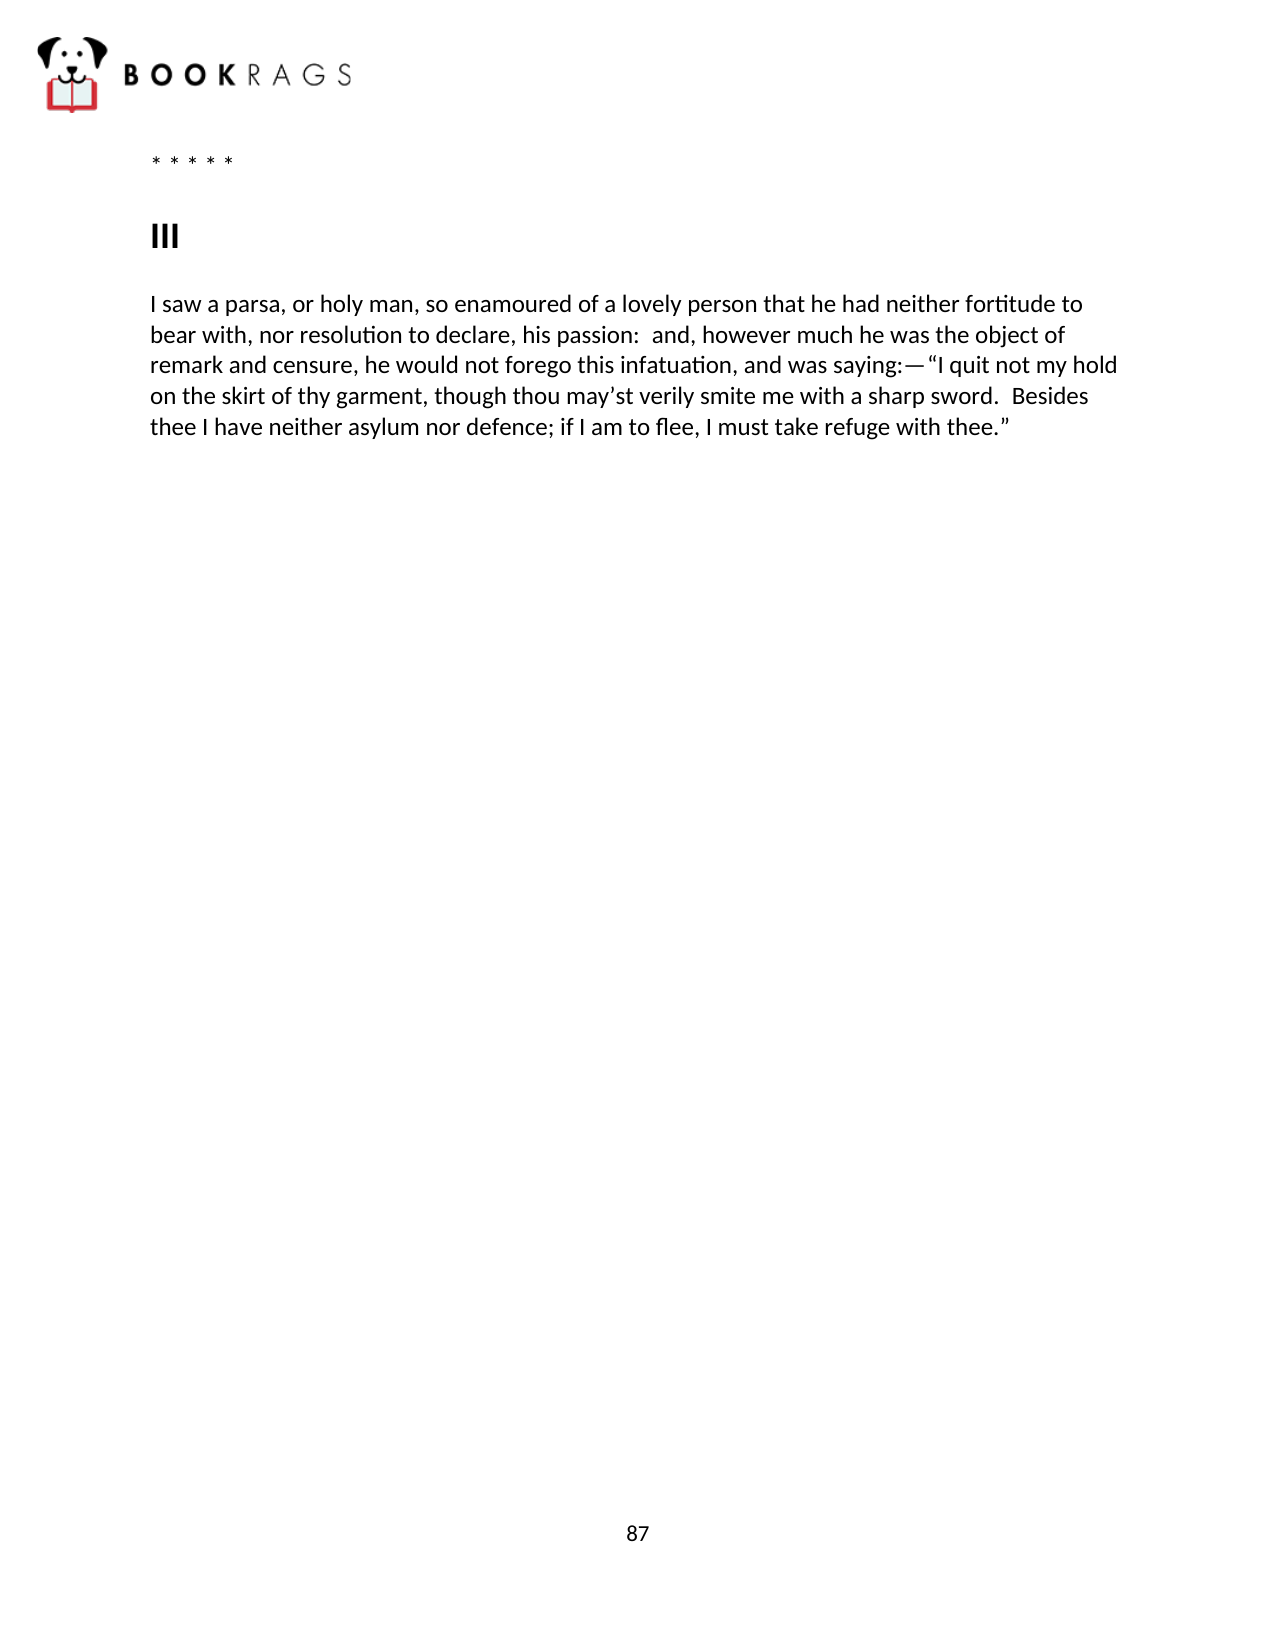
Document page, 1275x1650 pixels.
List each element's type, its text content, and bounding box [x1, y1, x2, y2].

picture [37, 37, 351, 113]
text III [150, 212, 1125, 257]
text * * * * * [150, 150, 1125, 181]
text I saw a parsa, or holy man, so enamoured of a lovely person that he had neither fortitude to bear with, nor resolution to declare, his passion: and, however much he was the object of remark and censure, he would not forego this infatuation, and was saying:—­“I quit not my hold on the skirt of thy garment, though thou may’st verily smite me with a sharp sword. Besides thee I have neither asylum nor defence; if I am to flee, I must take refuge with thee.” [150, 289, 1125, 441]
